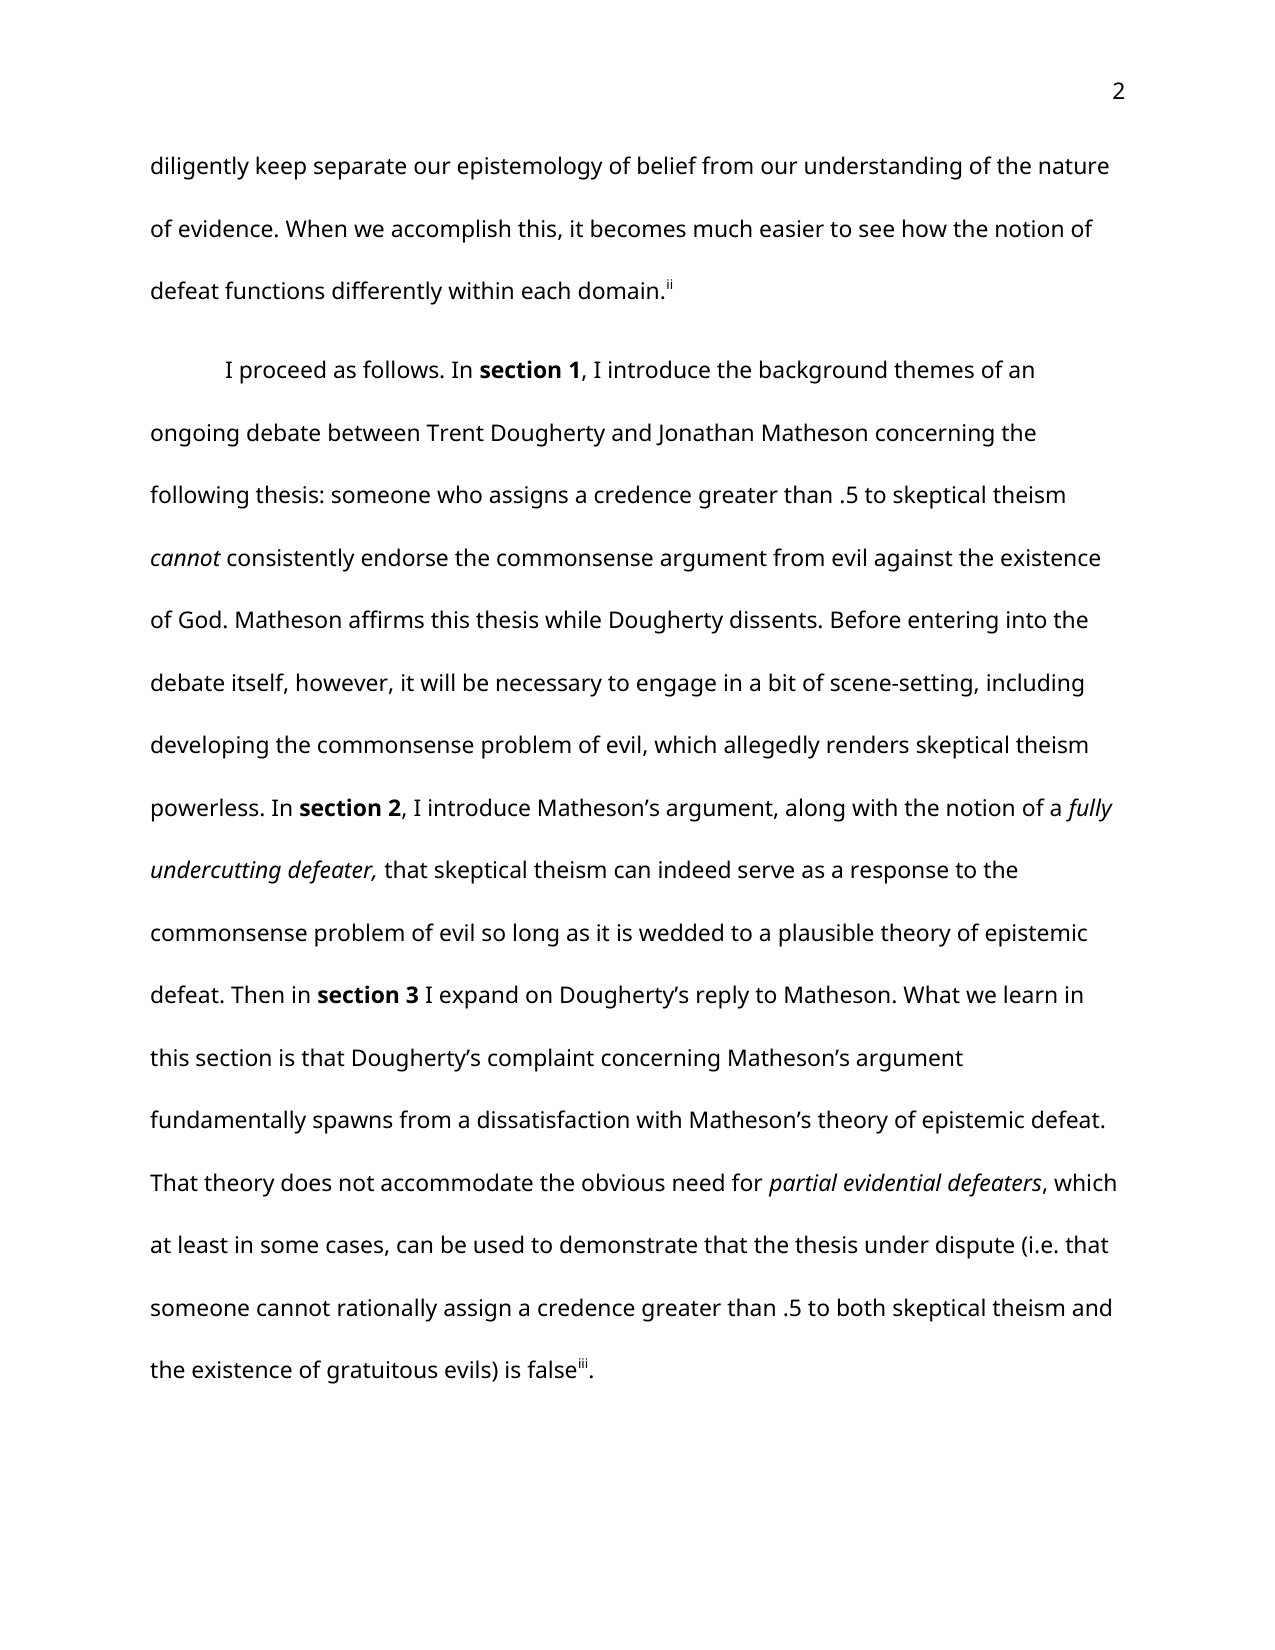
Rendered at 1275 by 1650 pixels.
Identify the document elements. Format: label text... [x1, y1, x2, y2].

text I proceed as follows. In section 1, I introduce the background themes of an ongoing debate between Trent Dougherty and Jonathan Matheson concerning the following thesis: someone who assigns a credence greater than .5 to skeptical theism cannot consistently endorse the commonsense argument from evil against the existence of God. Matheson affirms this thesis while Dougherty dissents. Before entering into the debate itself, however, it will be necessary to engage in a bit of scene-setting, including developing the commonsense problem of evil, which allegedly renders skeptical theism powerless. In section 2, I introduce Matheson’s argument, along with the notion of a fully undercutting defeater, that skeptical theism can indeed serve as a response to the commonsense problem of evil so long as it is wedded to a plausible theory of epistemic defeat. Then in section 3 I expand on Dougherty’s reply to Matheson. What we learn in this section is that Dougherty’s complaint concerning Matheson’s argument fundamentally spawns from a dissatisfaction with Matheson’s theory of epistemic defeat. That theory does not accommodate the obvious need for partial evidential defeaters, which at least in some cases, can be used to demonstrate that the thesis under dispute (i.e. that someone cannot rationally assign a credence greater than .5 to both skeptical theism and the existence of gratuitous evils) is false. [150, 354, 1125, 1385]
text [150, 150, 1125, 306]
